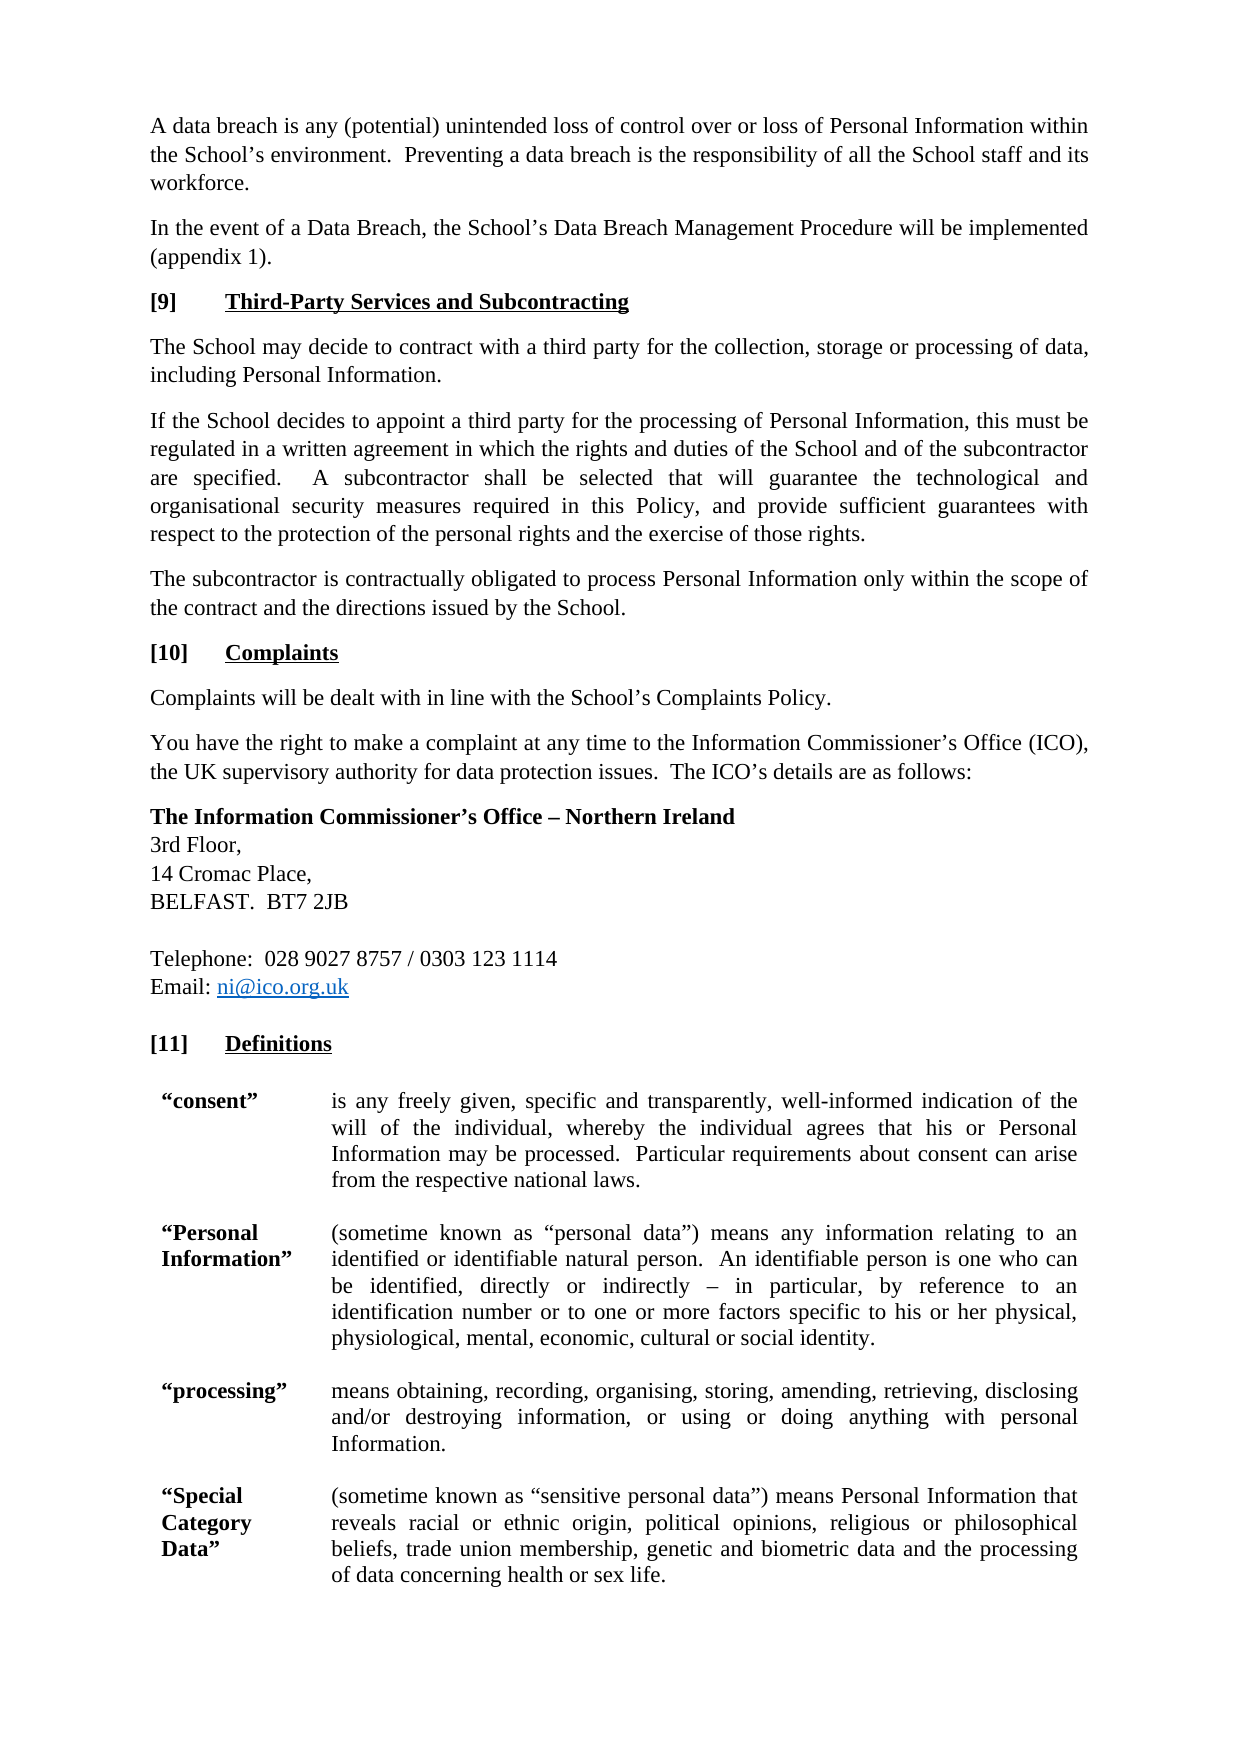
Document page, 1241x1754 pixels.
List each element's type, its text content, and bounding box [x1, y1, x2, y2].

text The Information Commissioner’s Office – Northern Ireland [150, 803, 1090, 829]
text [10] Complaints [150, 639, 1090, 665]
table_cell (sometime known as “sensitive personal data”) means Personal Information that reveals racial or ethnic origin, political opinions, religious or philosophical beliefs, trade union membership, genetic and biometric data and the processing of data concerning health or sex life. [320, 1483, 1090, 1588]
text 14 Cromac Place, [150, 860, 1090, 886]
table_header “consent” [150, 1087, 320, 1219]
text [9] Third-Party Services and Subcontracting [150, 288, 1090, 314]
text If the School decides to appoint a third party for the processing of Personal Information, this must be regulated in a written agreement in which the rights and duties of the School and of the subcontractor are specified. A subcontractor shall be selected that will guarantee the technological and organisational security measures required in this Policy, and provide sufficient guarantees with respect to the protection of the personal rights and the exercise of those rights. [150, 407, 1090, 547]
text A data breach is any (potential) unintended loss of control over or loss of Personal Information within the School’s environment. Preventing a data breach is the responsibility of all the School staff and its workforce. [150, 112, 1090, 196]
text Complaints will be dealt with in line with the School’s Complaints Policy. [150, 684, 1090, 711]
table_cell “Special Category Data” [150, 1483, 320, 1588]
text [11] Definitions [150, 1030, 1090, 1057]
table_cell “Personal Information” [150, 1219, 320, 1377]
text The subcontractor is contractually obligated to process Personal Information only within the scope of the contract and the directions issued by the School. [150, 566, 1090, 620]
table_header is any freely given, specific and transparently, well-informed indication of the will of the individual, whereby the individual agrees that his or Personal Information may be processed. Particular requirements about consent can arise from the respective national laws. [320, 1087, 1090, 1219]
text 3rd Floor, [150, 831, 1090, 858]
table_cell means obtaining, recording, organising, storing, amending, retrieving, disclosing and/or destroying information, or using or doing anything with personal Information. [320, 1377, 1090, 1482]
text The School may decide to contract with a third party for the collection, storage or processing of data, including Personal Information. [150, 333, 1090, 388]
table_cell (sometime known as “personal data”) means any information relating to an identified or identifiable natural person. An identifiable person is one who can be identified, directly or indirectly – in particular, by reference to an identification number or to one or more factors specific to his or her physical, physiological, mental, economic, cultural or social identity. [320, 1219, 1090, 1377]
text You have the right to make a complaint at any time to the Information Commissioner’s Office (ICO), the UK supervisory authority for data protection issues. The ICO’s details are as follows: [150, 729, 1090, 784]
text In the event of a Data Breach, the School’s Data Breach Management Procedure will be implemented (appendix 1). [150, 214, 1090, 269]
text Telephone: 028 9027 8757 / 0303 123 1114 [150, 945, 1090, 971]
table_cell “processing” [150, 1377, 320, 1482]
text Email: ni@ico.org.uk [150, 973, 1090, 1000]
text BELFAST. BT7 2JB [150, 888, 1090, 914]
